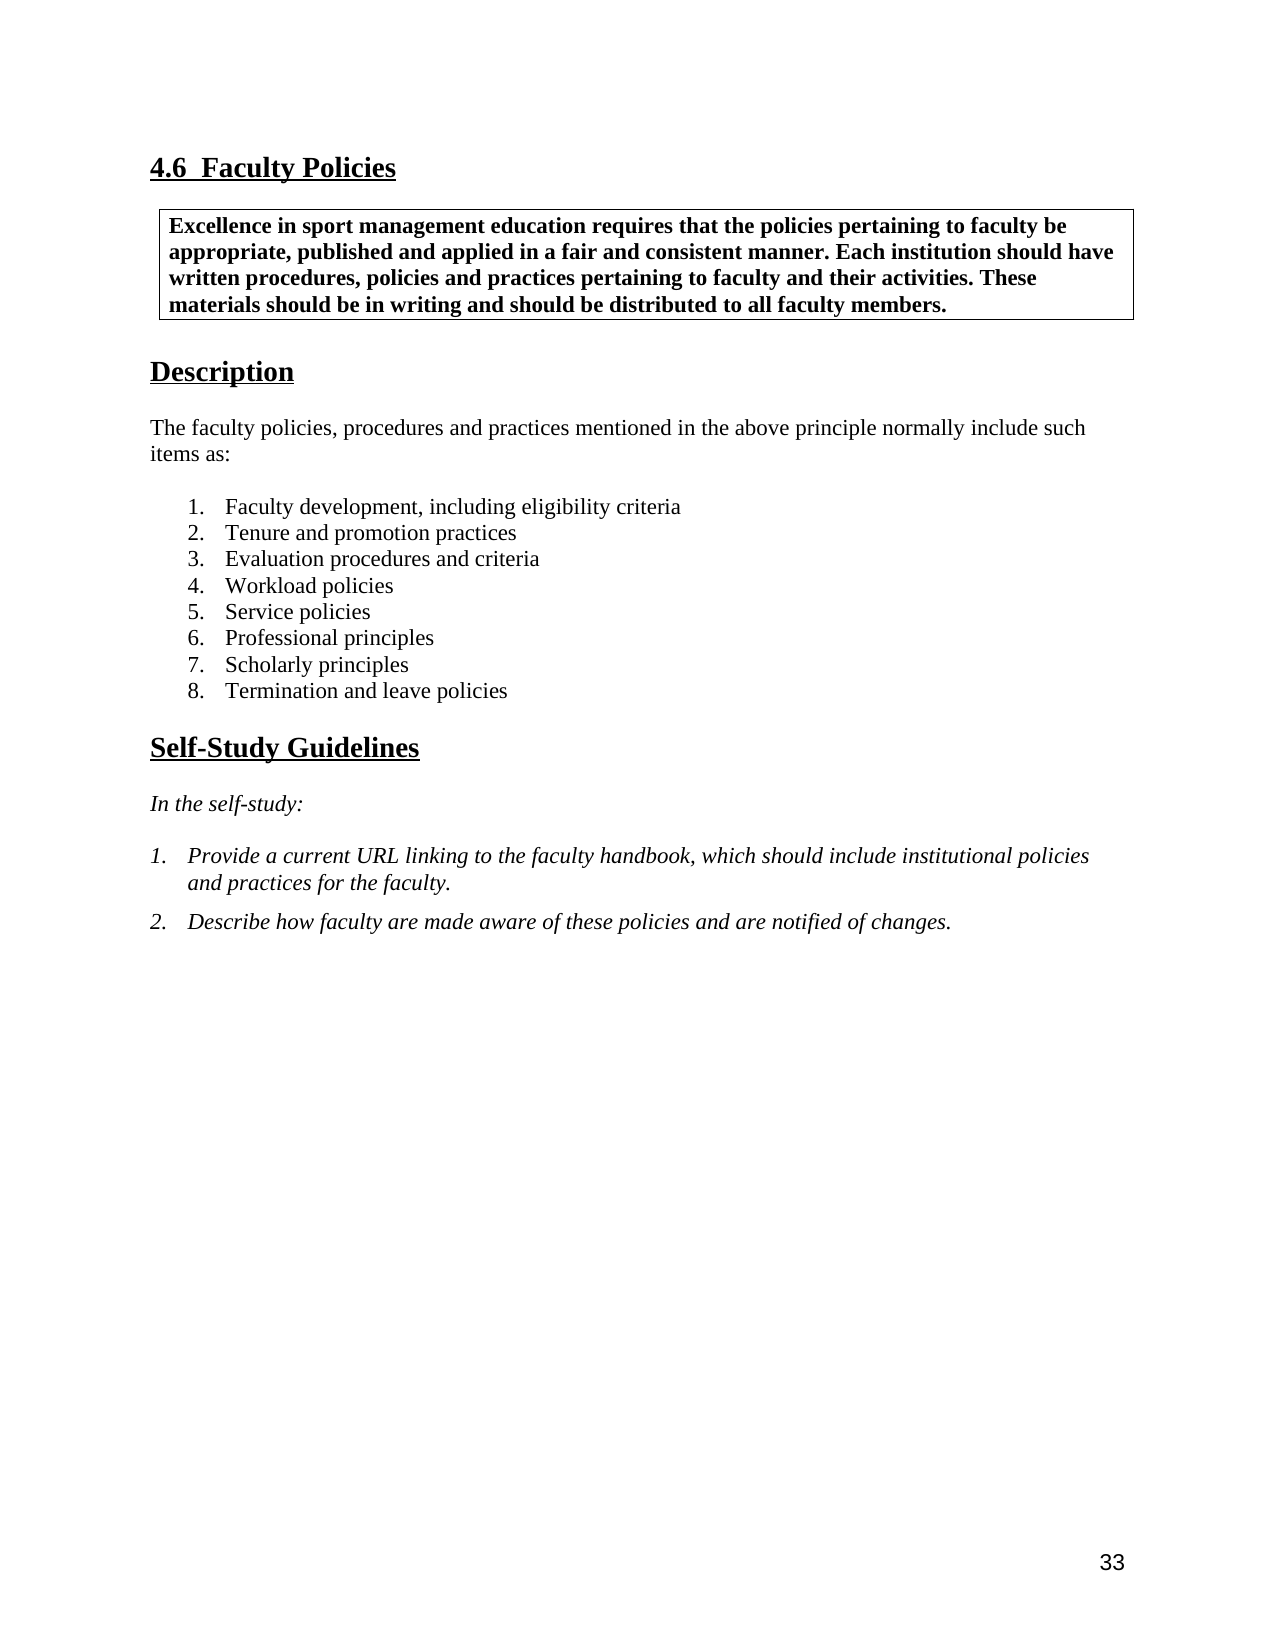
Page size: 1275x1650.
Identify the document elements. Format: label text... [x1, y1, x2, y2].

list Provide a current URL linking to the faculty handbook, which should include institutional policies and practices for the faculty. [150, 842, 1125, 895]
list Workload policies [187, 572, 1125, 598]
text The faculty policies, procedures and practices mentioned in the above principle normally include such items as: [150, 414, 1125, 466]
subtitle Description [150, 354, 1125, 387]
list Service policies [187, 598, 1125, 624]
list Termination and leave policies [187, 677, 1125, 703]
list Evaluation procedures and criteria [187, 545, 1125, 572]
list Faculty development, including eligibility criteria [187, 493, 1125, 519]
list Scholarly principles [187, 651, 1125, 677]
subtitle 4.6 Faculty Policies [150, 150, 1125, 183]
subtitle Self-Study Guidelines [150, 730, 1125, 763]
list Professional principles [187, 624, 1125, 651]
text In the self-study: [150, 790, 1125, 816]
list Describe how faculty are made aware of these policies and are notified of changes. [150, 908, 1125, 934]
text Excellence in sport management education requires that the policies pertaining to faculty be appropriate, published and applied in a fair and consistent manner. Each institution should have written procedures, policies and practices pertaining to faculty and their activities. These materials should be in writing and should be distributed to all faculty members. [160, 210, 1133, 319]
list Tenure and promotion practices [187, 519, 1125, 545]
